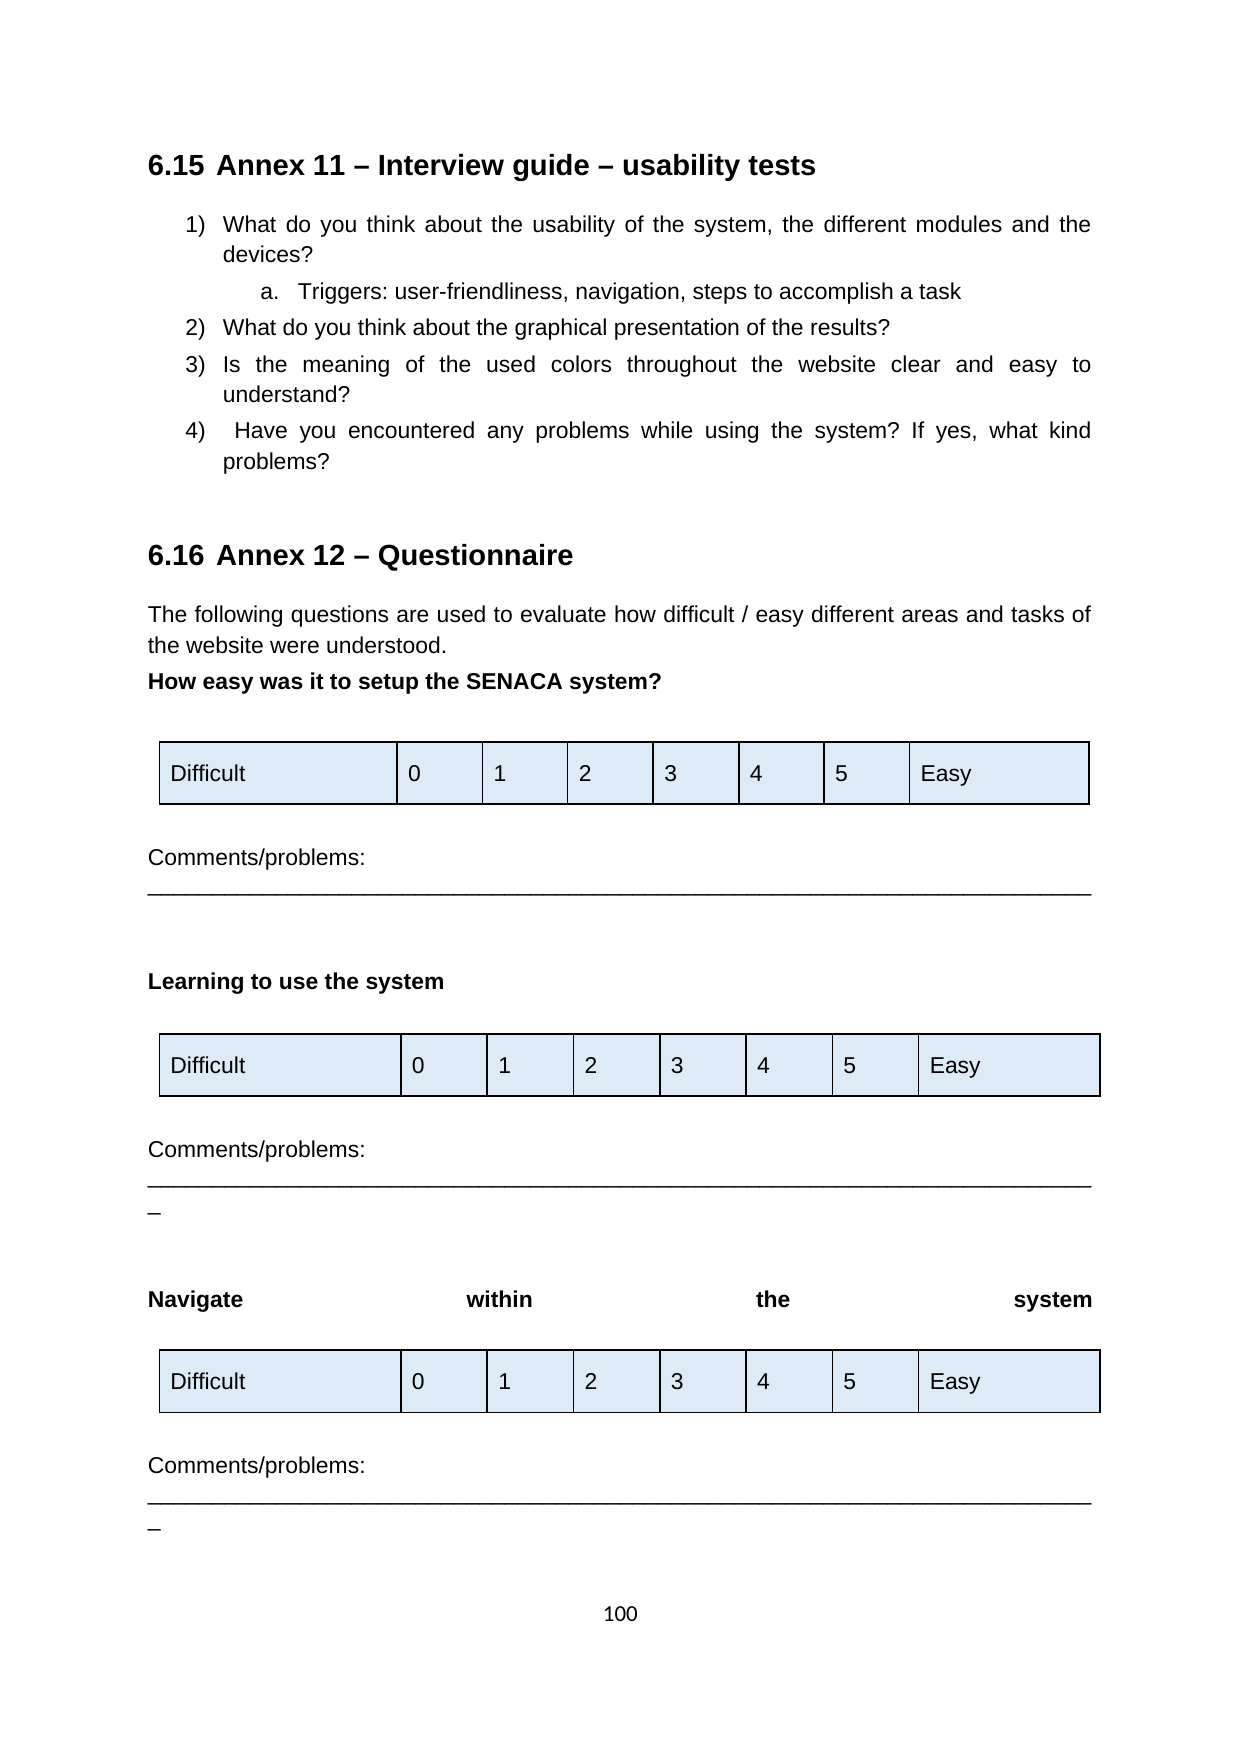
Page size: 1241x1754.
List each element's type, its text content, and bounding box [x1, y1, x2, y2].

list Triggers: user-friendliness, navigation, steps to accomplish a task [260, 278, 1093, 304]
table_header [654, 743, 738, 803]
text Learning to use the system [148, 968, 1093, 994]
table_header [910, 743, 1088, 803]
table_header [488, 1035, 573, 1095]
text Comments/problems: ___________________________________________________________________________ [148, 1136, 1093, 1215]
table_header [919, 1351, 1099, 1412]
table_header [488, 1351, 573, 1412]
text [148, 1452, 1093, 1531]
text The following questions are used to evaluate how difficult / easy different areas and tasks of the website were understood. [148, 601, 1093, 658]
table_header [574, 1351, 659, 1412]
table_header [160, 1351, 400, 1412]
text Navigate within the system [148, 1286, 1093, 1343]
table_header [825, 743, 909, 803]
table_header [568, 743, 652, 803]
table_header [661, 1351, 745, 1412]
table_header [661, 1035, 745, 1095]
text How easy was it to setup the SENACA system? [148, 668, 1093, 694]
subtitle Annex 11 – Interview guide – usability tests [148, 148, 1093, 181]
list What do you think about the usability of the system, the different modules and the devices? [185, 211, 1093, 268]
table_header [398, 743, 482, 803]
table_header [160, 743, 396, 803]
list What do you think about the graphical presentation of the results? [185, 314, 1093, 341]
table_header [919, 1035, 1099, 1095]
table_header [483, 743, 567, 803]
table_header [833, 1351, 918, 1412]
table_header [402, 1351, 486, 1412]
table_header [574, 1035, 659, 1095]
text Comments/problems: __________________________________________________________________________ [148, 844, 1093, 896]
list Is the meaning of the used colors throughout the website clear and easy to understand? [185, 351, 1093, 407]
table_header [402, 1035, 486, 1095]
list Have you encountered any problems while using the system? If yes, what kind problems? [185, 417, 1093, 474]
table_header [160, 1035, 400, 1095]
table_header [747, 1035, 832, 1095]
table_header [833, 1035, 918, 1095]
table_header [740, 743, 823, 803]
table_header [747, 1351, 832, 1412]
subtitle Annex 12 – Questionnaire [148, 538, 1093, 571]
